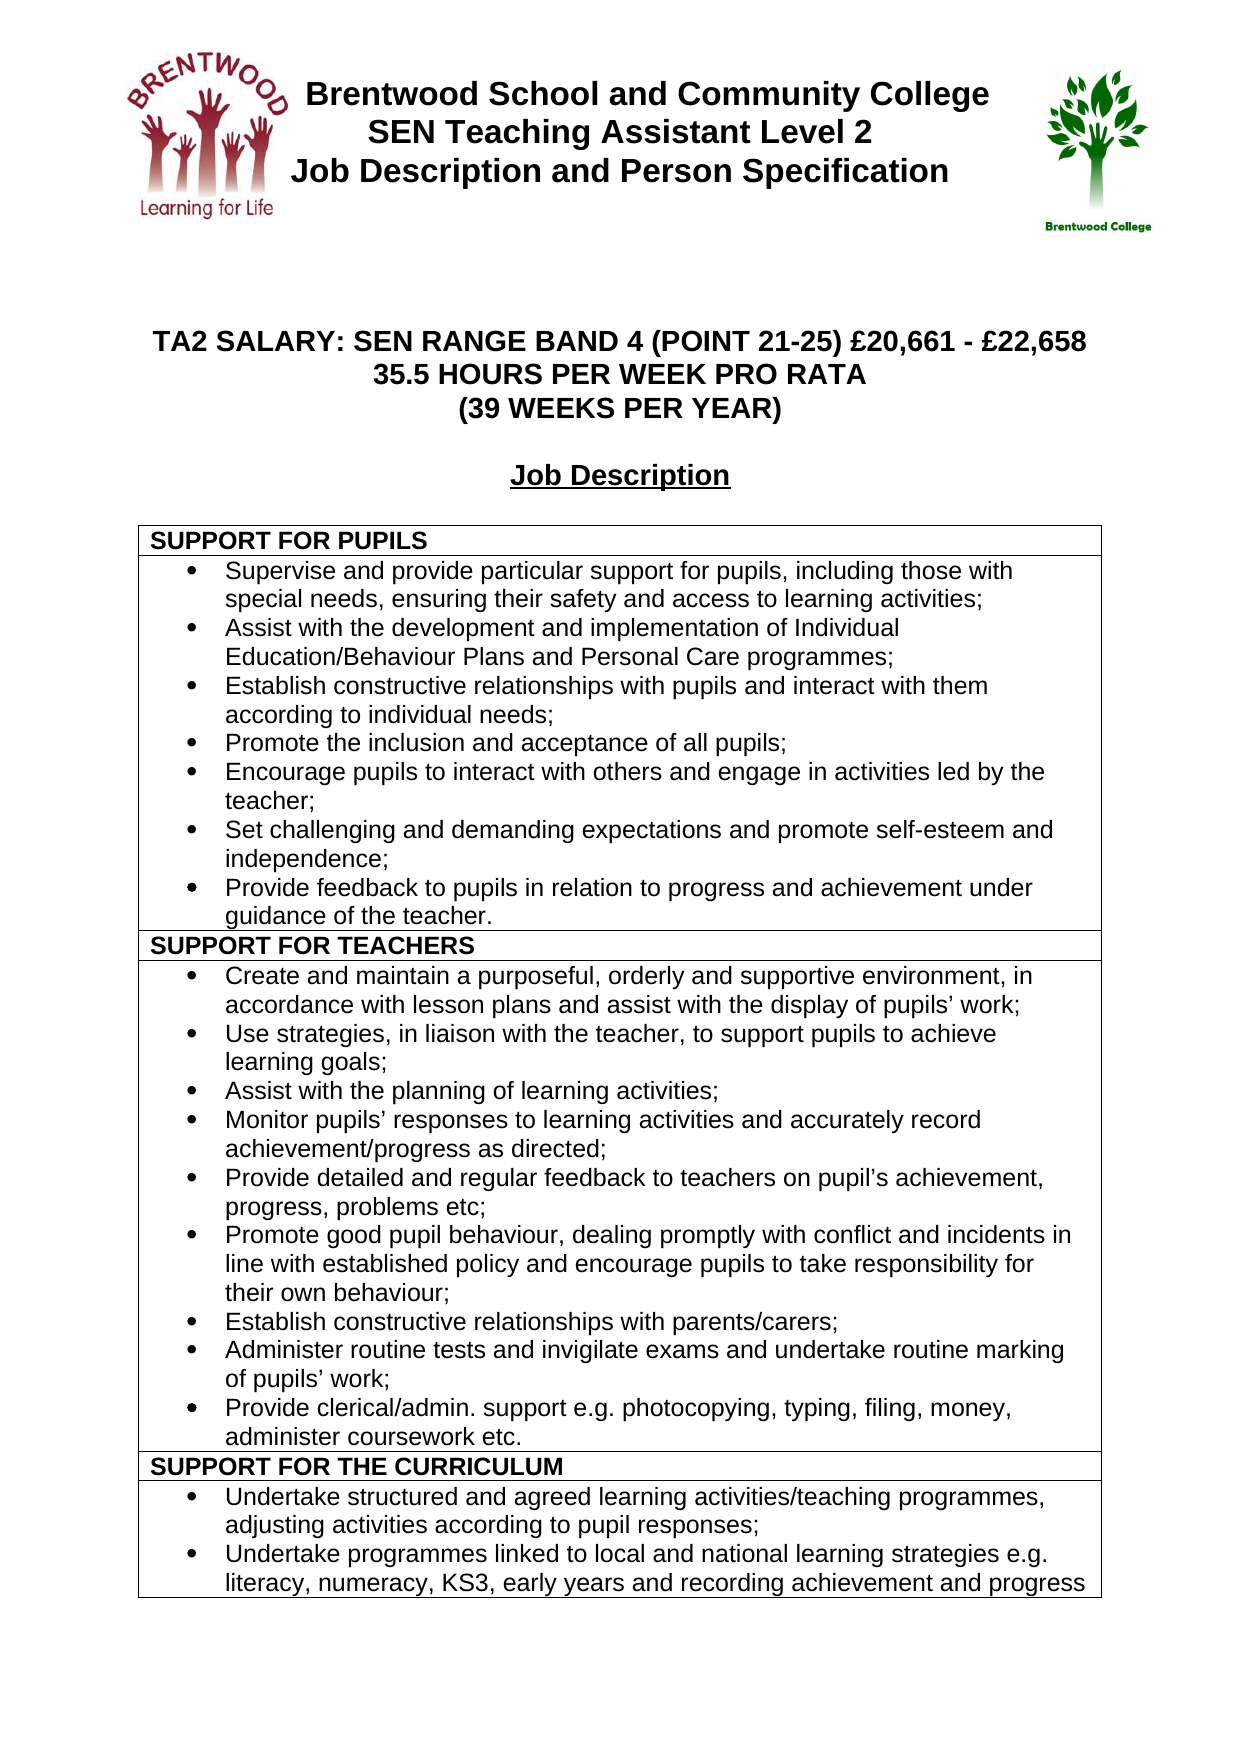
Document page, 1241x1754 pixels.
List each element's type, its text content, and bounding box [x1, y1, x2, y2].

picture [124, 48, 289, 221]
table_cell SUPPORT FOR TEACHERS [139, 931, 1101, 960]
table_cell Create and maintain a purposeful, orderly and supportive environment, in accordance with lesson plans and assist with the display of pupils’ work; Use strategies, in liaison with the teacher, to support pupils to achieve learning goals; Assist with the planning of learning activities; Monitor pupils’ responses to learning activities and accurately record achievement/progress as directed; Provide detailed and regular feedback to teachers on pupil’s achievement, progress, problems etc; Promote good pupil behaviour, dealing promptly with conflict and incidents in line with established policy and encourage pupils to take responsibility for their own behaviour; Establish constructive relationships with parents/carers; Administer routine tests and invigilate exams and undertake routine marking of pupils’ work; Provide clerical/admin. support e.g. photocopying, typing, filing, money, administer coursework etc. [139, 961, 1101, 1451]
text Job Description [150, 458, 1090, 491]
table_cell SUPPORT FOR THE CURRICULUM [139, 1452, 1101, 1480]
table_header SUPPORT FOR PUPILS [139, 526, 1101, 554]
table_cell Supervise and provide particular support for pupils, including those with special needs, ensuring their safety and access to learning activities; Assist with the development and implementation of Individual Education/Behaviour Plans and Personal Care programmes; Establish constructive relationships with pupils and interact with them according to individual needs; Promote the inclusion and acceptance of all pupils; Encourage pupils to interact with others and engage in activities led by the teacher; Set challenging and demanding expectations and promote self-esteem and independence; Provide feedback to pupils in relation to progress and achievement under guidance of the teacher. [139, 556, 1101, 930]
picture [1037, 66, 1158, 236]
text TA2 SALARY: SEN RANGE BAND 4 (POINT 21-25) £20,661 - £22,658 35.5 HOURS PER WEEK PRO RATA [150, 323, 1090, 391]
text (39 WEEKS PER YEAR) [150, 391, 1090, 424]
